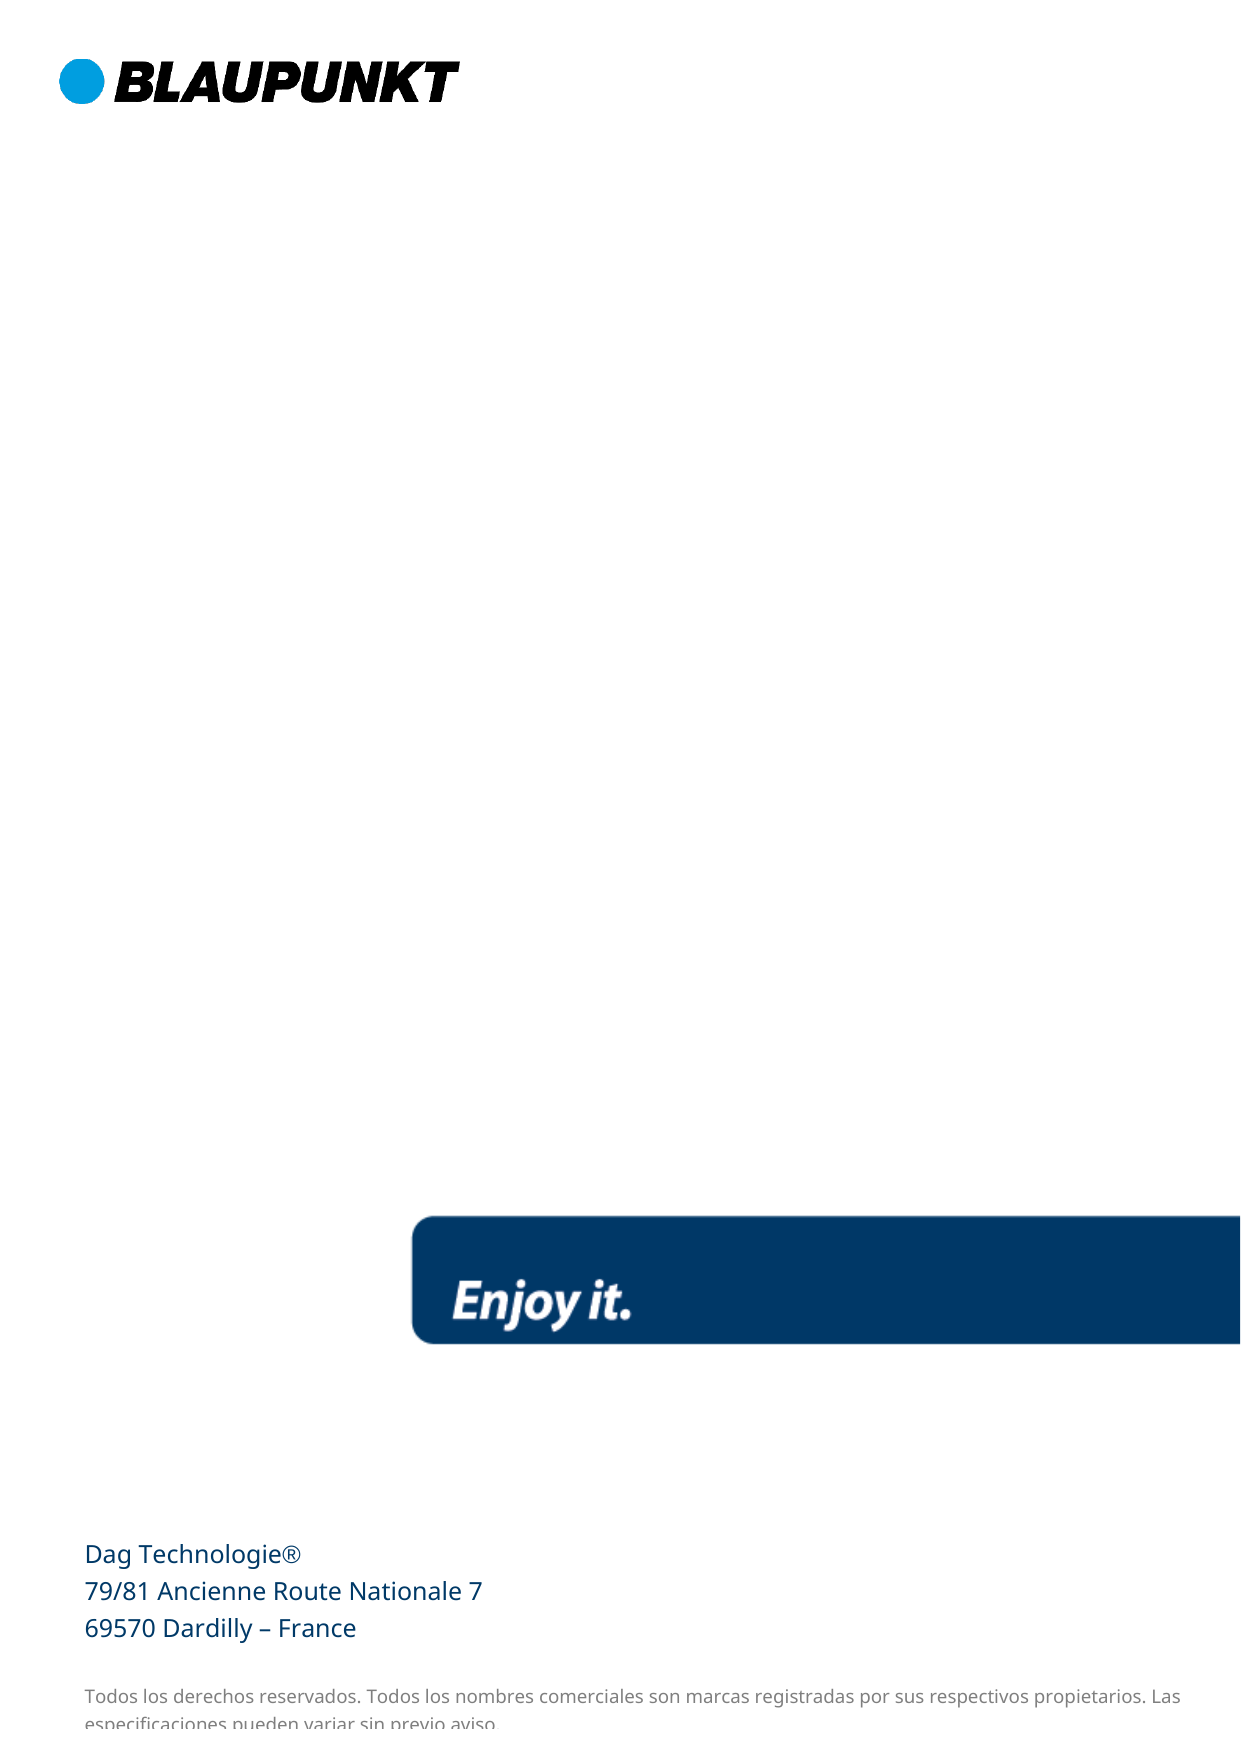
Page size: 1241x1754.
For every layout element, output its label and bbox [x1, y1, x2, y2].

picture [408, 1214, 1241, 1357]
picture [59, 88, 73, 104]
picture [59, 59, 72, 75]
picture [91, 59, 460, 104]
